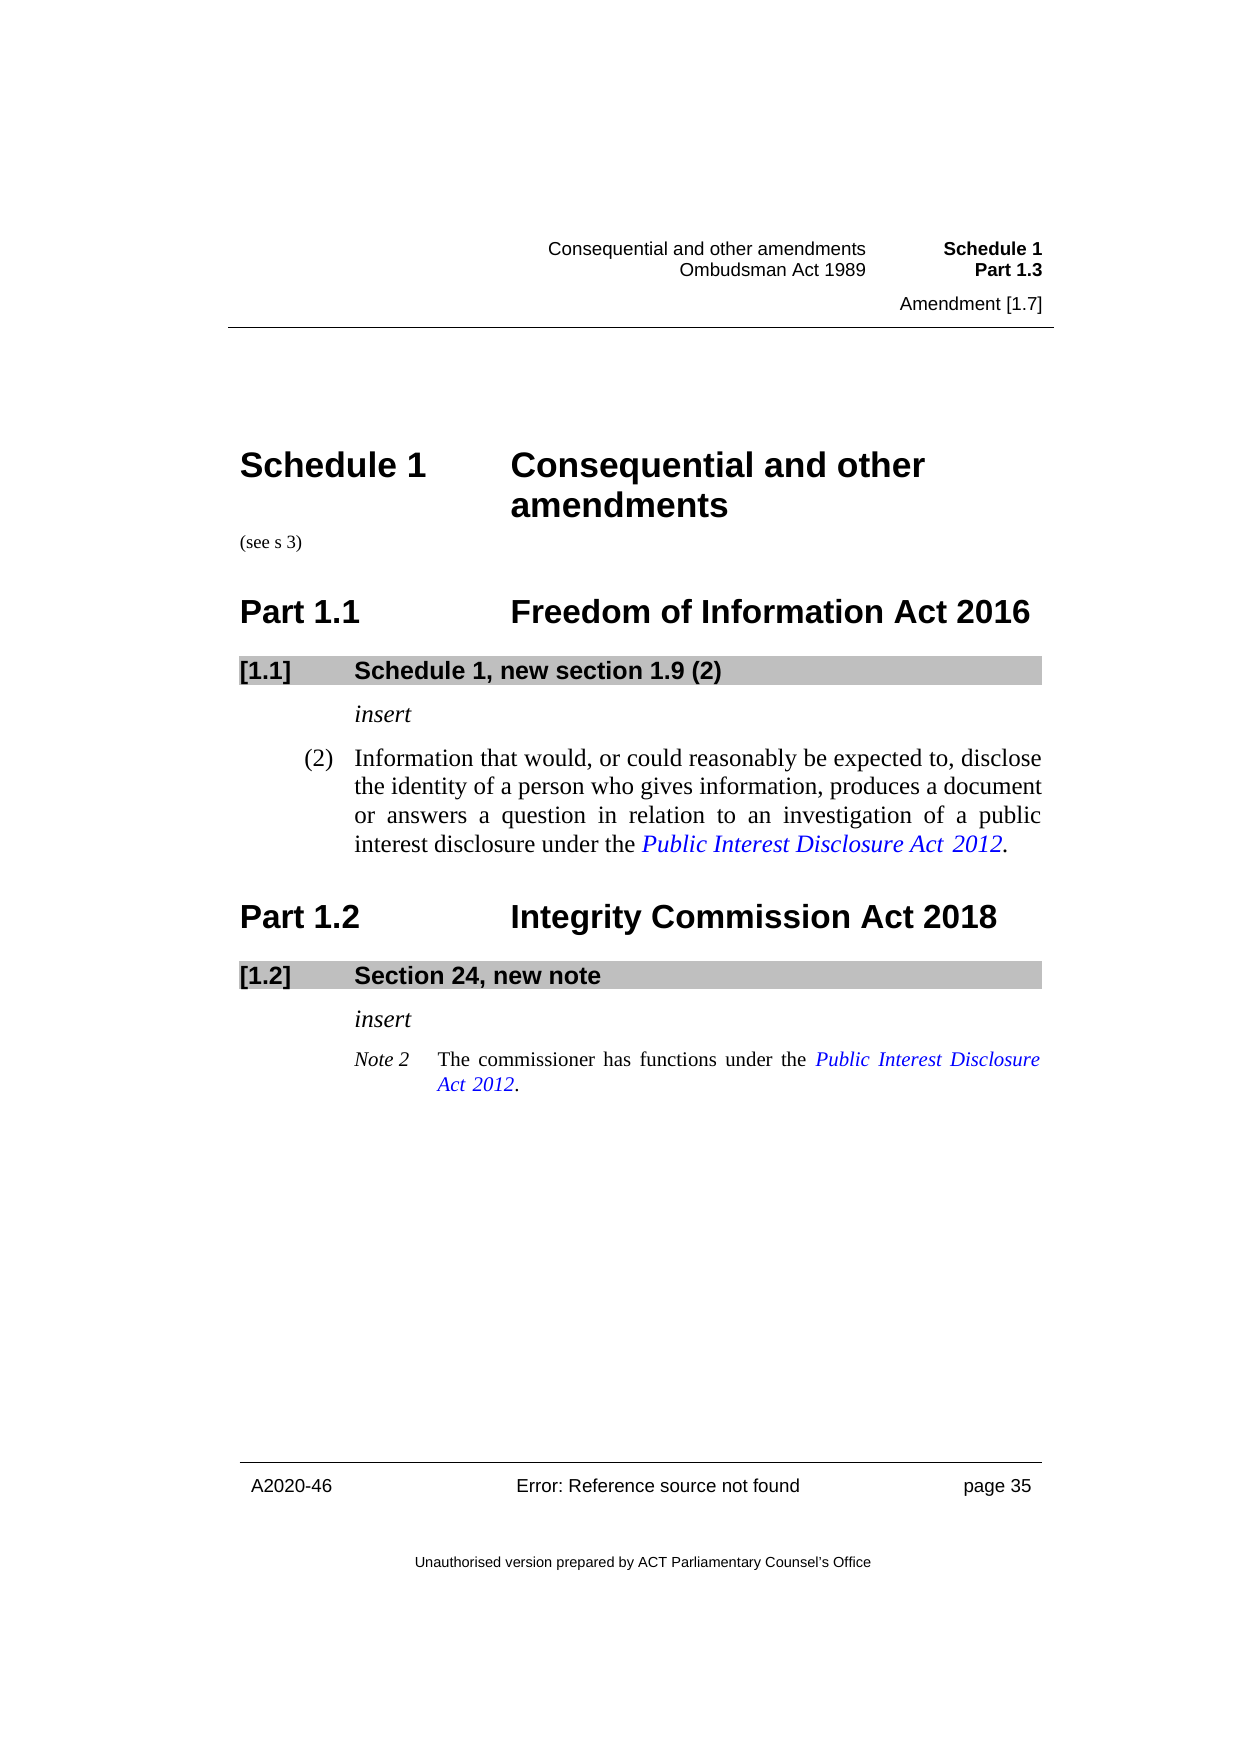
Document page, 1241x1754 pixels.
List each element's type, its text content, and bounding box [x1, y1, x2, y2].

text insert [354, 699, 1042, 728]
text [1.1] Schedule 1, new section 1.9 (2) [239, 656, 1042, 685]
text Note 2 The commissioner has functions under the Public Interest Disclosure Act 2012. [354, 1047, 1042, 1096]
text Part 1.1 Freedom of Information Act 2016 [239, 593, 1042, 631]
text (2) Information that would, or could reasonably be expected to, disclose the identity of a person who gives information, produces a document or answers a question in relation to an investigation of a public interest disclosure under the Public Interest Disclosure Act 2012. [239, 743, 1042, 858]
text [1.2] Section 24, new note [239, 961, 1042, 989]
subtitle Schedule 1 Consequential and other amendments [239, 444, 1042, 525]
text insert [354, 1004, 1042, 1033]
text Part 1.2 Integrity Commission Act 2018 [239, 897, 1042, 936]
text (see s 3) [239, 531, 1042, 553]
